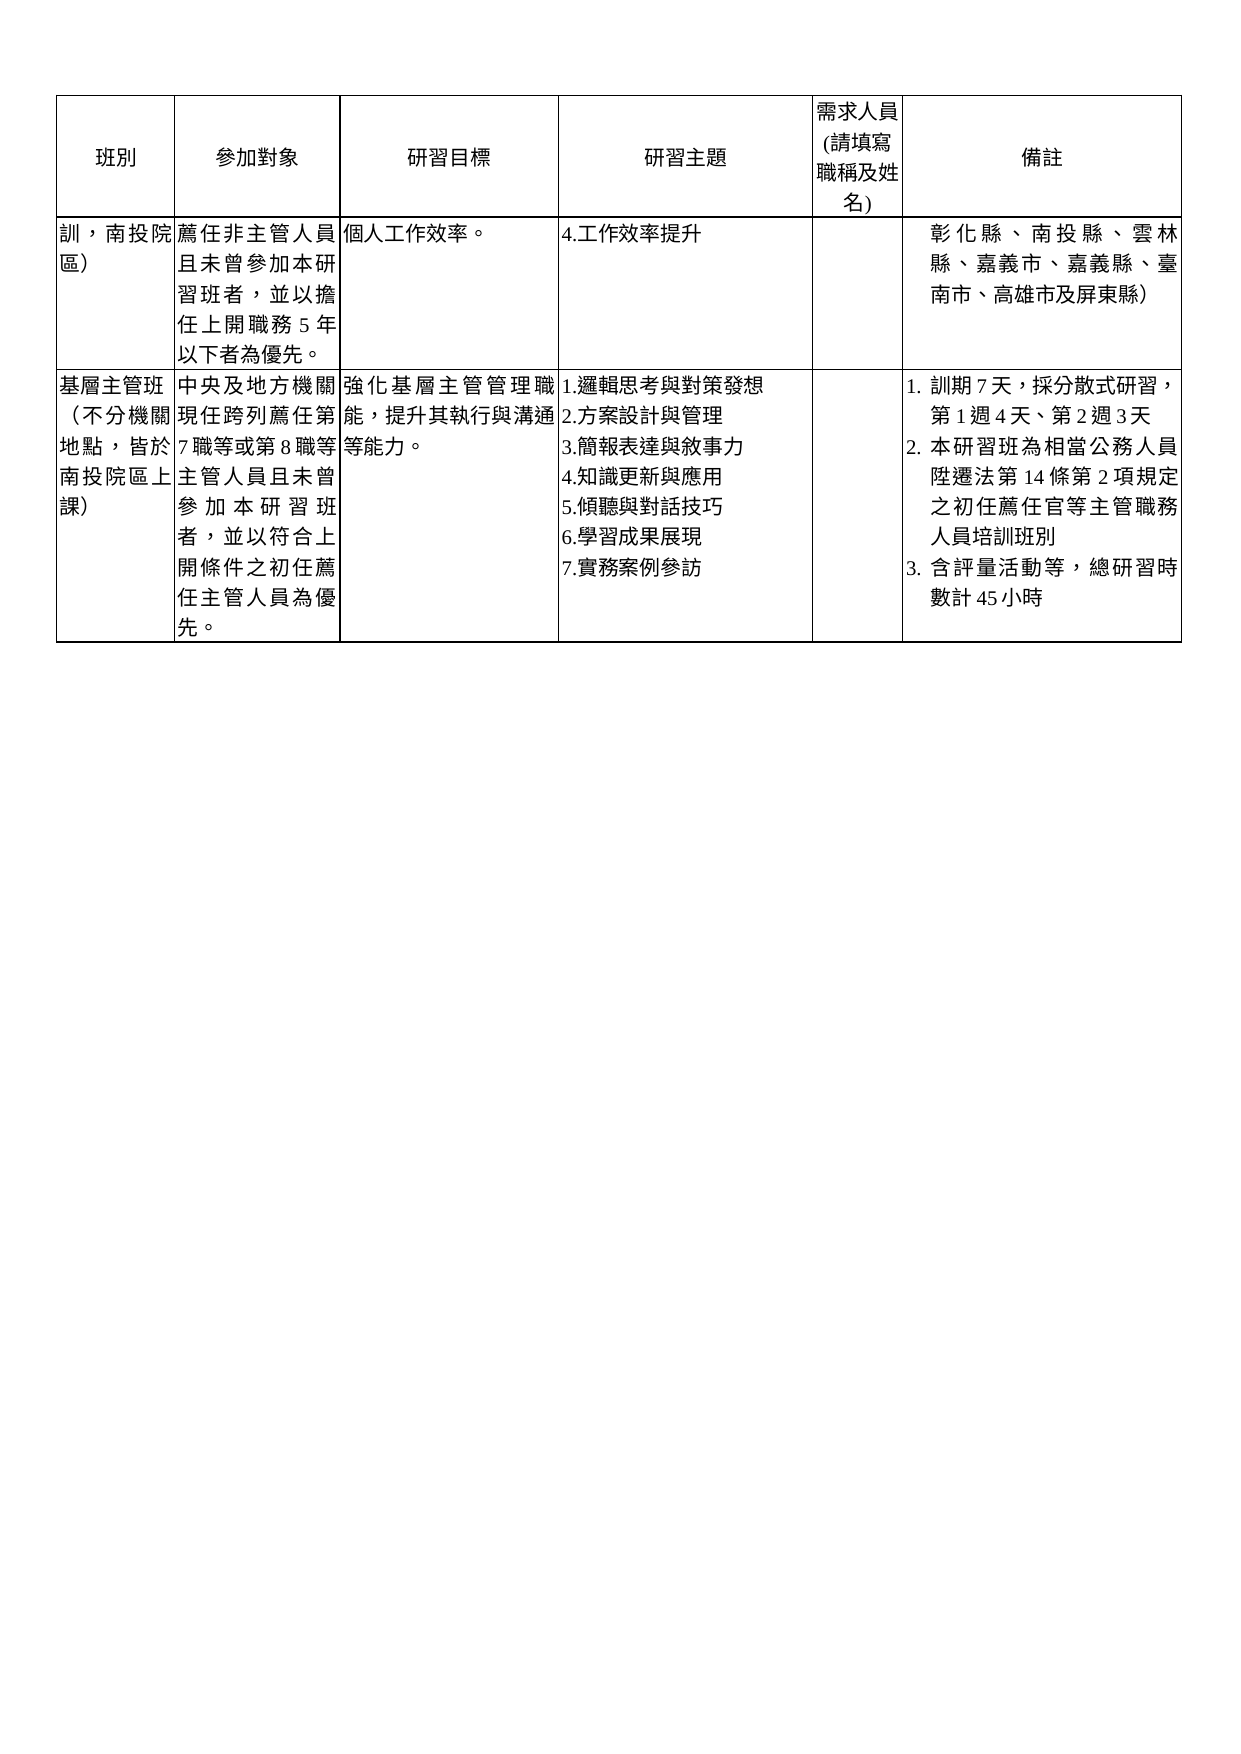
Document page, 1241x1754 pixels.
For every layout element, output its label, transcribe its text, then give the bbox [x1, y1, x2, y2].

table_cell 1.創新思考 2.人際敏感度 3.顧客導向服務 4.工作效率提升 [559, 218, 812, 368]
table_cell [175, 218, 339, 368]
table_cell 提升中階人員從多元角度思考問題之能力、增進人際溝通技能，提升個人工作效率。 [341, 218, 558, 368]
table_cell 強化基層主管管理職能，提升其執行與溝通等能力。 [341, 370, 558, 641]
table_cell 基層主管班 （不分機關地點，皆於南投院區上課） [57, 370, 174, 641]
table_cell 中央及地方機關現任跨列薦任第7職等或第8職等主管人員且未曾參加本研習班者，並以符合上開條件之初任薦任主管人員為優先。 [175, 370, 339, 641]
table_cell 訓期7天，採分散式研習，第1週4天、第2週3天 本研習班為相當公務人員陞遷法第14條第2項規定之初任薦任官等主管職務人員培訓班別 含評量活動等，總研習時數計45小時 [903, 370, 1181, 641]
table_header 班別 [57, 96, 174, 216]
table_header 備註 [903, 96, 1181, 216]
table_header 研習目標 [341, 96, 558, 216]
table_cell 中階人員研習班 （分區調訓，南投院區） [57, 218, 174, 368]
table_header 需求人員 (請填寫職稱及姓名) [813, 96, 902, 216]
table_cell 1.邏輯思考與對策發想 2.方案設計與管理 3.簡報表達與敘事力 4.知識更新與應用 5.傾聽與對話技巧 6.學習成果展現 7.實務案例參訪 [559, 370, 812, 641]
table_header 研習主題 [559, 96, 812, 216]
table_cell [813, 370, 902, 641]
table_cell [813, 218, 902, 368]
table_header 參加對象 [175, 96, 339, 216]
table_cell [903, 218, 1181, 368]
